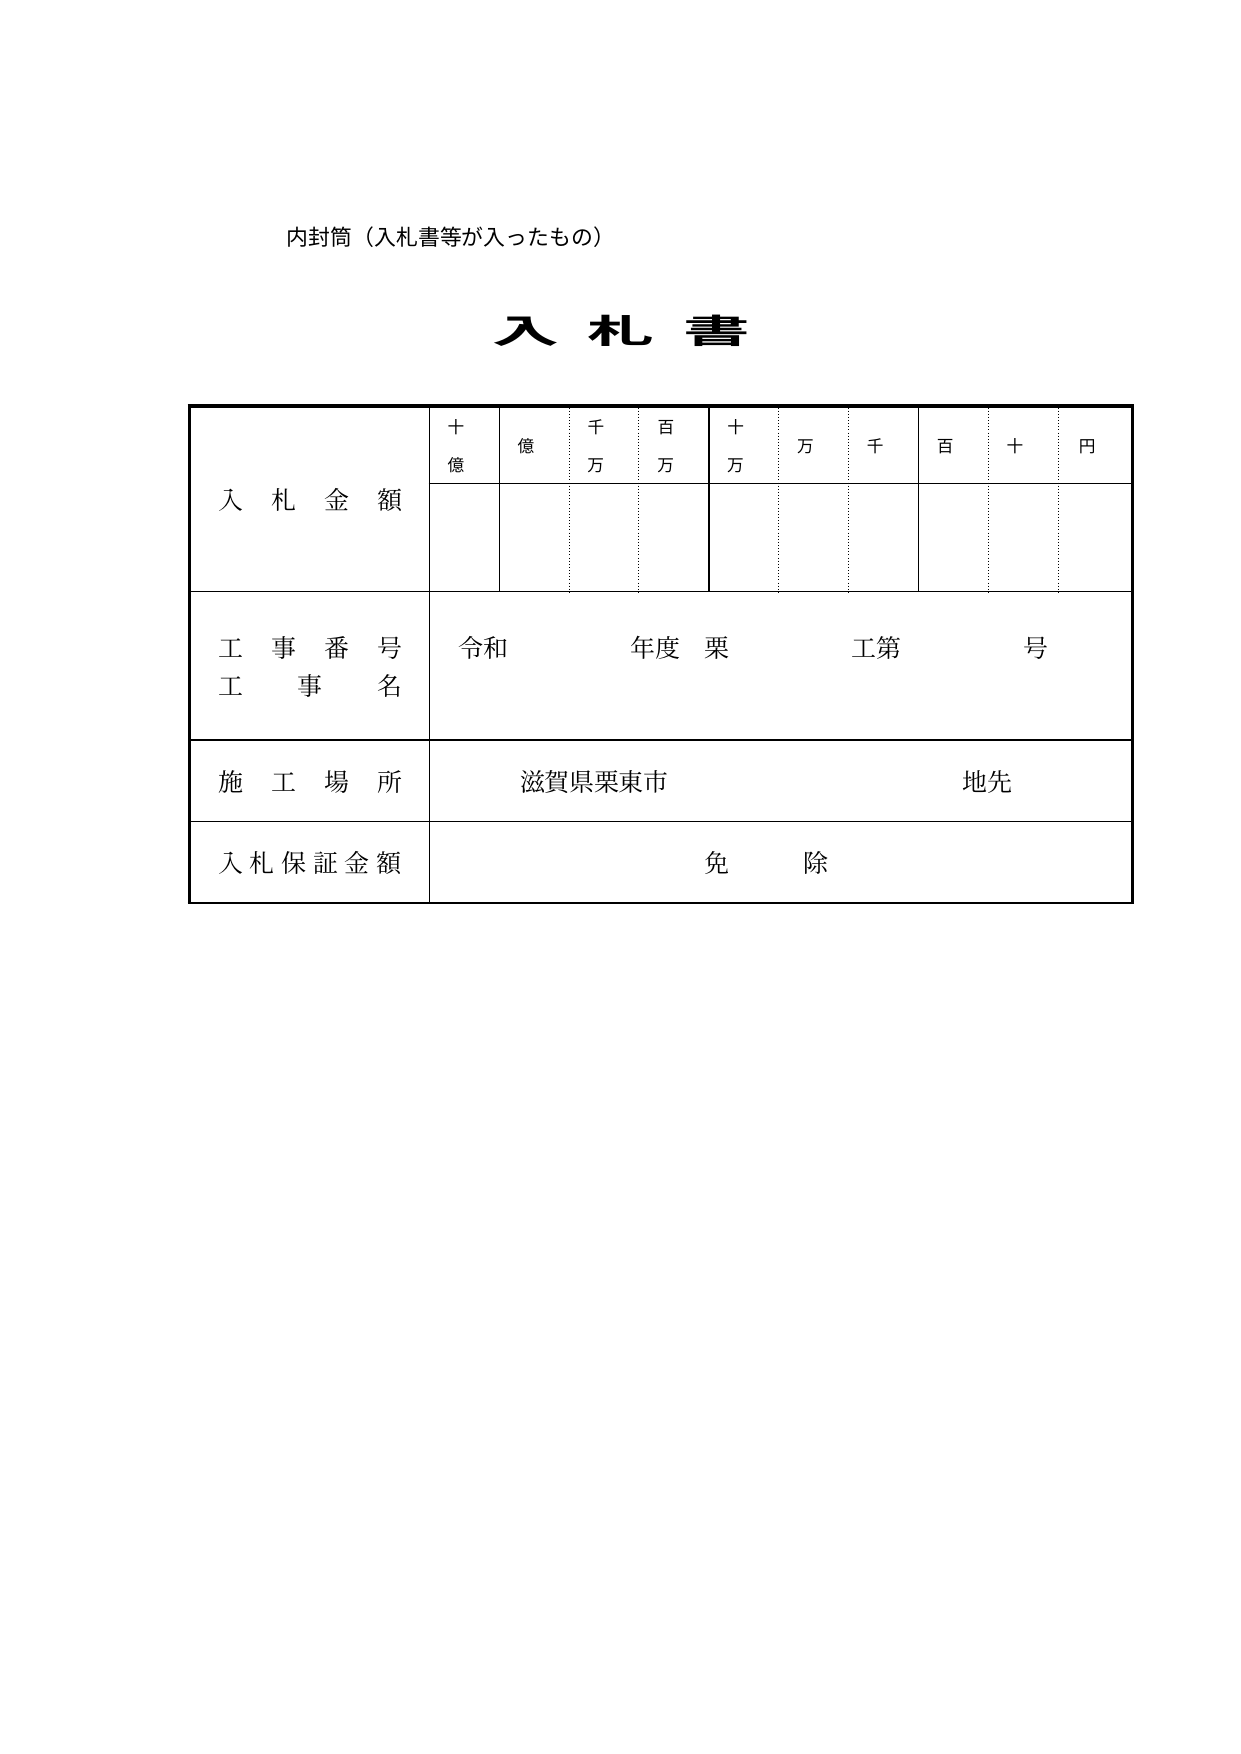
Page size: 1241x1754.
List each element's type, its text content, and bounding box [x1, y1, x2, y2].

text 入 札 書 [196, 292, 1046, 367]
table_cell [430, 484, 499, 591]
table_header 入札金額 [191, 408, 429, 591]
table_cell 入札保証金額 [191, 822, 429, 902]
table_header 千万 [569, 408, 639, 482]
table_header 十億 [430, 408, 499, 482]
table_cell [500, 484, 569, 591]
table_cell [989, 484, 1058, 591]
table_cell [1058, 484, 1131, 591]
table_cell 施工場所 [191, 741, 429, 821]
table_cell [919, 484, 988, 591]
text 内封筒（入札書等が入ったもの） [177, 217, 1063, 254]
table_cell 滋賀県栗東市 地先 [430, 741, 1131, 821]
table_cell [779, 484, 849, 591]
table_header 十 [989, 408, 1058, 482]
table_cell 工事番号 工事名 [191, 592, 429, 739]
table_cell [639, 484, 708, 591]
table_cell [710, 484, 779, 591]
table_cell [849, 484, 918, 591]
table_cell 免 除 [430, 822, 1131, 902]
table_cell [569, 484, 639, 591]
table_header 百 [919, 408, 988, 482]
table_header 万 [779, 408, 849, 482]
table_header 千 [849, 408, 918, 482]
table_cell 令和 年度 栗 工第 号 [430, 592, 1131, 739]
table_header 億 [500, 408, 569, 482]
table_header 十万 [710, 408, 779, 482]
table_header 百万 [639, 408, 708, 482]
table_header 円 [1058, 408, 1131, 482]
